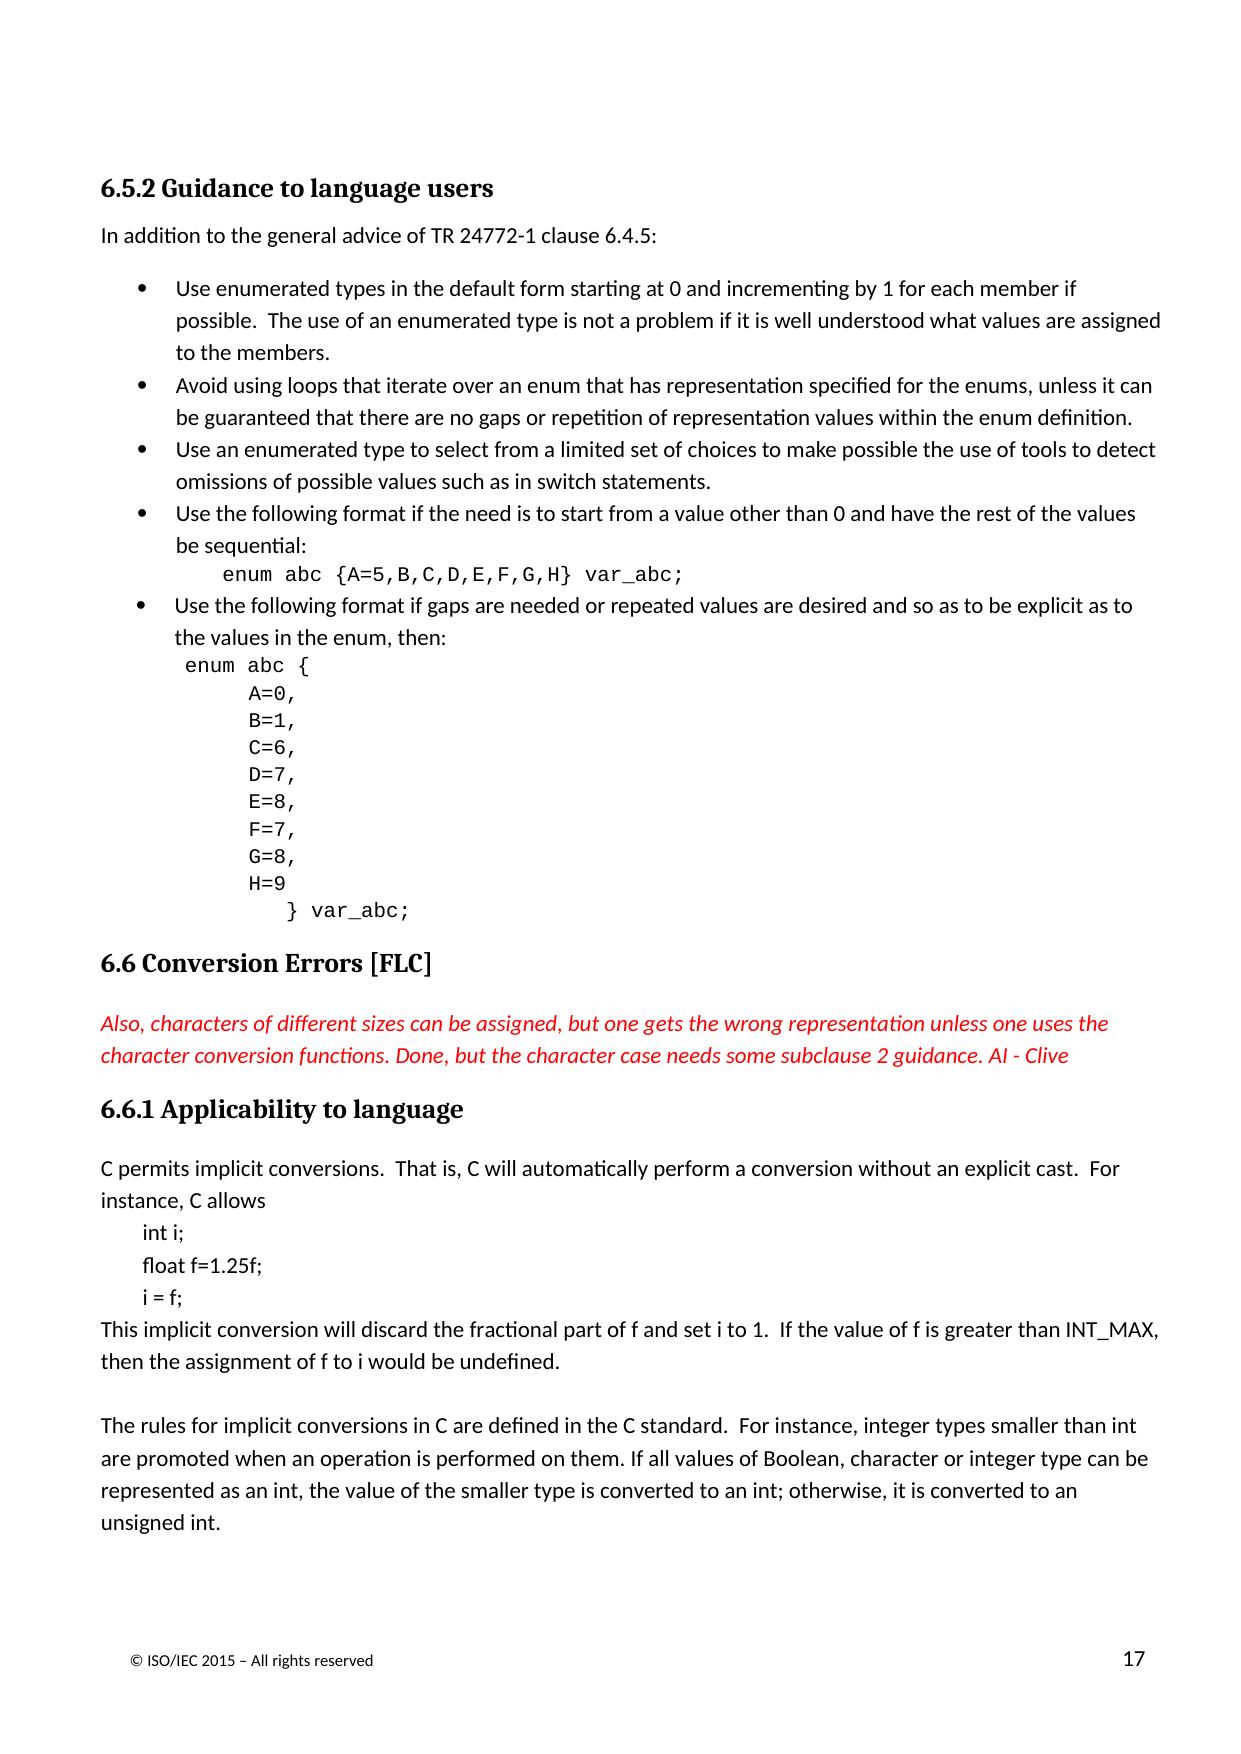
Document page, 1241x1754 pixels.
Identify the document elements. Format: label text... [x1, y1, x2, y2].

text } var_abc; [248, 900, 1164, 924]
text A=0, [248, 683, 1164, 706]
text H=9 [248, 873, 1164, 897]
list Avoid using loops that iterate over an enum that has representation specified for the enums, unless it can be guaranteed that there are no gaps or repetition of representation values within the enum definition. [138, 371, 1164, 431]
text E=8, [248, 791, 1164, 815]
text B=1, [248, 710, 1164, 733]
text enum abc { [101, 655, 1164, 679]
list Use enumerated types in the default form starting at 0 and incrementing by 1 for each member if possible. The use of an enumerated type is not a problem if it is well understood what values are assigned to the members. [138, 274, 1164, 367]
list Use the following format if the need is to start from a value other than 0 and have the rest of the values be sequential: [138, 499, 1164, 560]
text G=8, [248, 846, 1164, 869]
text C=6, [248, 737, 1164, 761]
subtitle 6.6.1 Applicability to language [101, 1094, 1164, 1125]
list Use an enumerated type to select from a limited set of choices to make possible the use of tools to detect omissions of possible values such as in switch statements. [138, 435, 1164, 495]
text int i; [101, 1218, 1164, 1247]
text The rules for implicit conversions in C are defined in the C standard. For instance, integer types smaller than int are promoted when an operation is performed on them. If all values of Boolean, character or integer type can be represented as an int, the value of the smaller type is converted to an int; otherwise, it is converted to an unsigned int. [101, 1412, 1164, 1536]
text This implicit conversion will discard the fractional part of f and set i to 1. If the value of f is greater than INT_MAX, then the assignment of f to i would be undefined. [101, 1315, 1164, 1375]
text float f=1.25f; [101, 1251, 1164, 1279]
text D=7, [248, 764, 1164, 788]
text i = f; [101, 1283, 1164, 1311]
text C permits implicit conversions. That is, C will automatically perform a conversion without an explicit cast. For instance, C allows [101, 1154, 1164, 1214]
list Use the following format if gaps are needed or repeated values are desired and so as to be explicit as to the values in the enum, then: [137, 591, 1164, 651]
subtitle 6.5.2 Guidance to language users [101, 173, 1164, 205]
subtitle 6.6 Conversion Errors [FLC] [101, 948, 1164, 979]
text F=7, [248, 818, 1164, 842]
text Also, characters of different sizes can be assigned, but one gets the wrong representation unless one uses the character conversion functions. Done, but the character case needs some subclause 2 guidance. AI - Clive [101, 1009, 1164, 1069]
text In addition to the general advice of TR 24772-1 clause 6.4.5: [101, 221, 1164, 249]
text enum abc {A=5,B,C,D,E,F,G,H} var_abc; [101, 564, 1164, 587]
